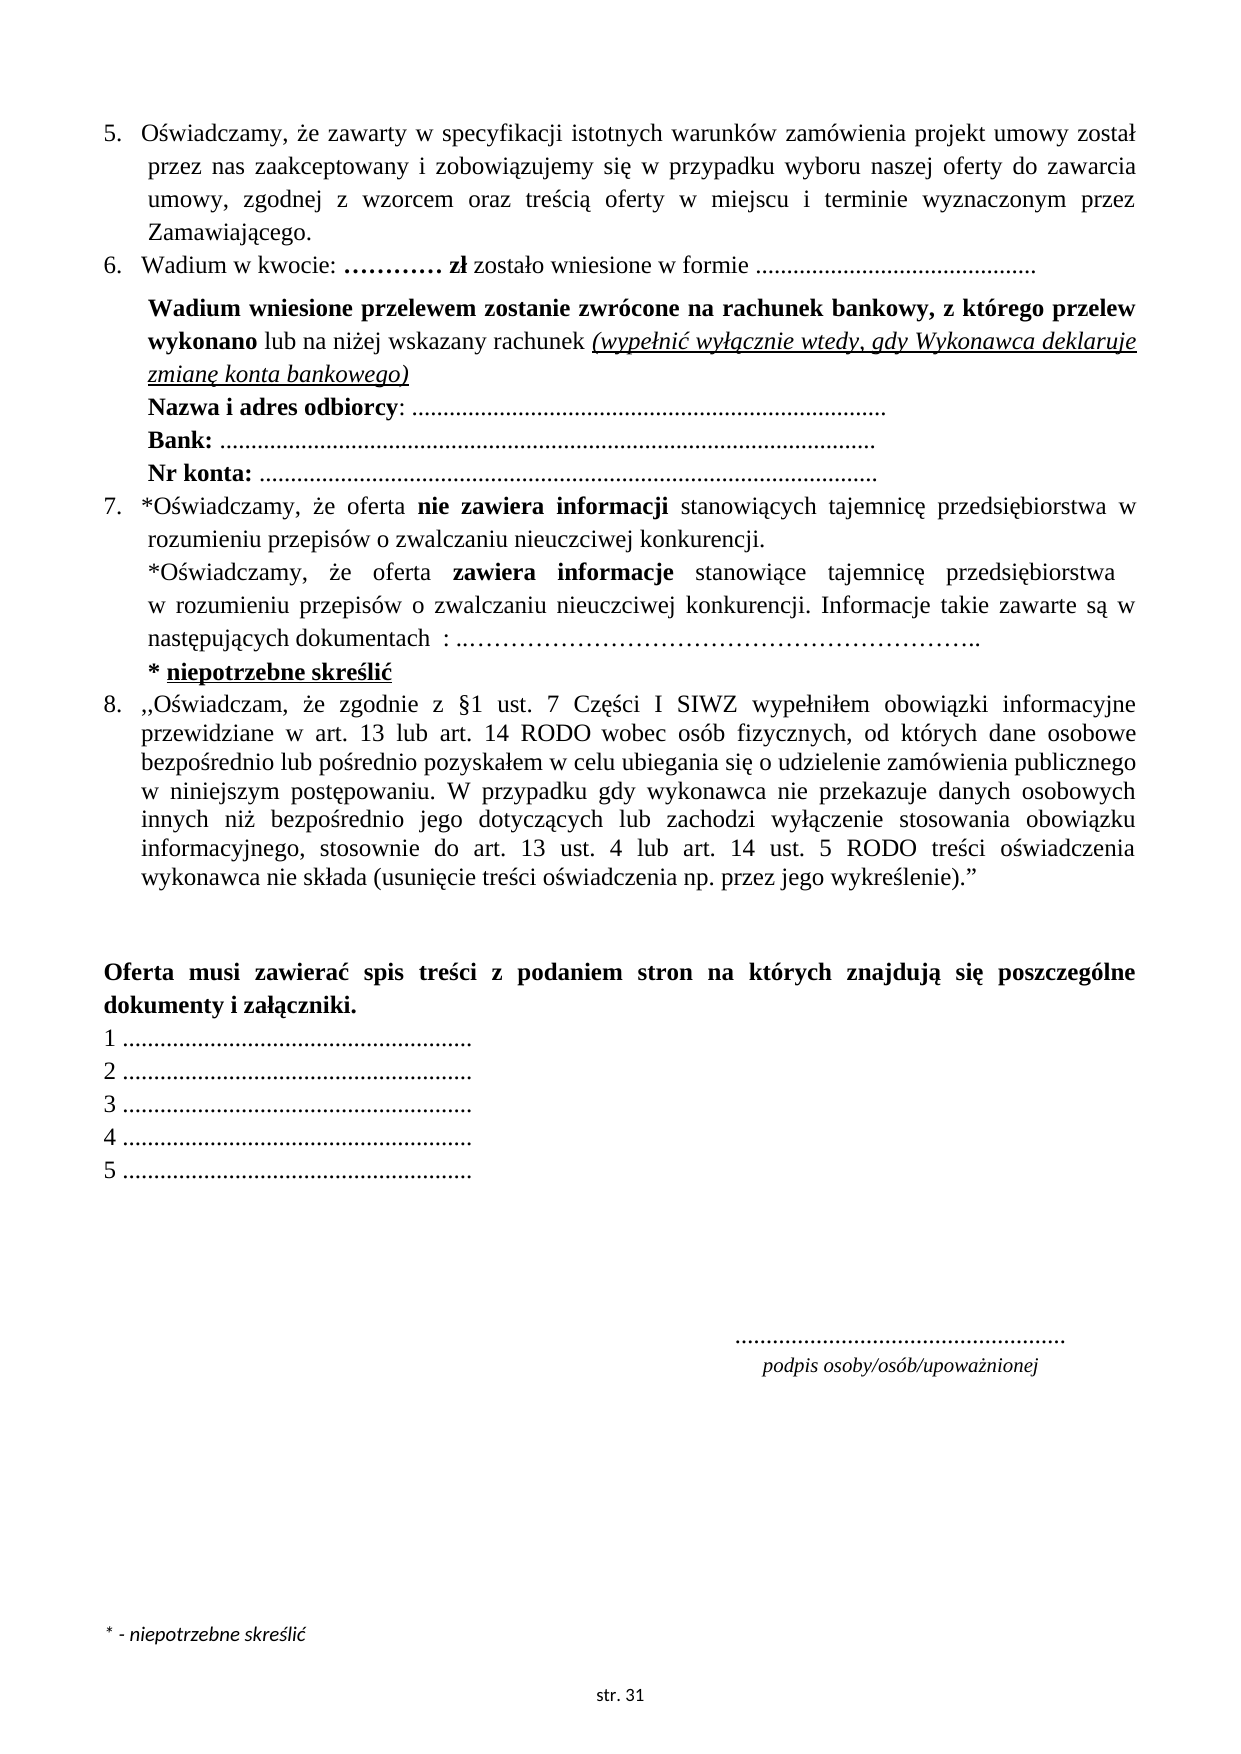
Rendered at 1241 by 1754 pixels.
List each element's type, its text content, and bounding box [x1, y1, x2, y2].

text *Oświadczamy, że oferta zawiera informacje stanowiące tajemnicę przedsiębiorstwa w rozumieniu przepisów o zwalczaniu nieuczciwej konkurencji. Informacje takie zawarte są w następujących dokumentach : ..…………………………………………………….. [148, 557, 1137, 652]
text Oferta musi zawierać spis treści z podaniem stron na których znajdują się poszczególne dokumenty i załączniki. [103, 957, 1137, 1019]
list Oświadczamy, że zawarty w specyfikacji istotnych warunków zamówienia projekt umowy został przez nas zaakceptowany i zobowiązujemy się w przypadku wyboru naszej oferty do zawarcia umowy, zgodnej z wzorcem oraz treścią oferty w miejscu i terminie wyznaczonym przez Zamawiającego. [103, 118, 1137, 246]
text ..................................................... [664, 1320, 1137, 1349]
text 4 ........................................................ [103, 1122, 1137, 1151]
text * - niepotrzebne skreślić [103, 1621, 1137, 1647]
text Bank: ......................................................................................................... [141, 425, 1137, 454]
list Wadium w kwocie: ………… zł zostało wniesione w formie ............................................. [103, 250, 1137, 279]
text Nr konta: ................................................................................................... [103, 458, 1137, 487]
list ,,Oświadczam, że zgodnie z §1 ust. 7 Części I SIWZ wypełniłem obowiązki informacyjne przewidziane w art. 13 lub art. 14 RODO wobec osób fizycznych, od których dane osobowe bezpośrednio lub pośrednio pozyskałem w celu ubiegania się o udzielenie zamówienia publicznego w niniejszym postępowaniu. W przypadku gdy wykonawca nie przekazuje danych osobowych innych niż bezpośrednio jego dotyczących lub zachodzi wyłączenie stosowania obowiązku informacyjnego, stosownie do art. 13 ust. 4 lub art. 14 ust. 5 RODO treści oświadczenia wykonawca nie składa (usunięcie treści oświadczenia np. przez jego wykreślenie).” [103, 689, 1137, 891]
text 1 ........................................................ [103, 1023, 1137, 1052]
text podpis osoby/osób/upoważnionej [664, 1353, 1137, 1377]
text Nazwa i adres odbiorcy: ............................................................................ [141, 392, 1137, 421]
text 5 ........................................................ [103, 1155, 1137, 1184]
text Wadium wniesione przelewem zostanie zwrócone na rachunek bankowy, z którego przelew wykonano lub na niżej wskazany rachunek (wypełnić wyłącznie wtedy, gdy Wykonawca deklaruje zmianę konta bankowego) [148, 293, 1137, 388]
text * niepotrzebne skreślić [148, 657, 1137, 685]
list *Oświadczamy, że oferta nie zawiera informacji stanowiących tajemnicę przedsiębiorstwa w rozumieniu przepisów o zwalczaniu nieuczciwej konkurencji. [103, 491, 1137, 553]
text 2 ........................................................ [103, 1056, 1137, 1085]
text 3 ........................................................ [103, 1089, 1137, 1118]
